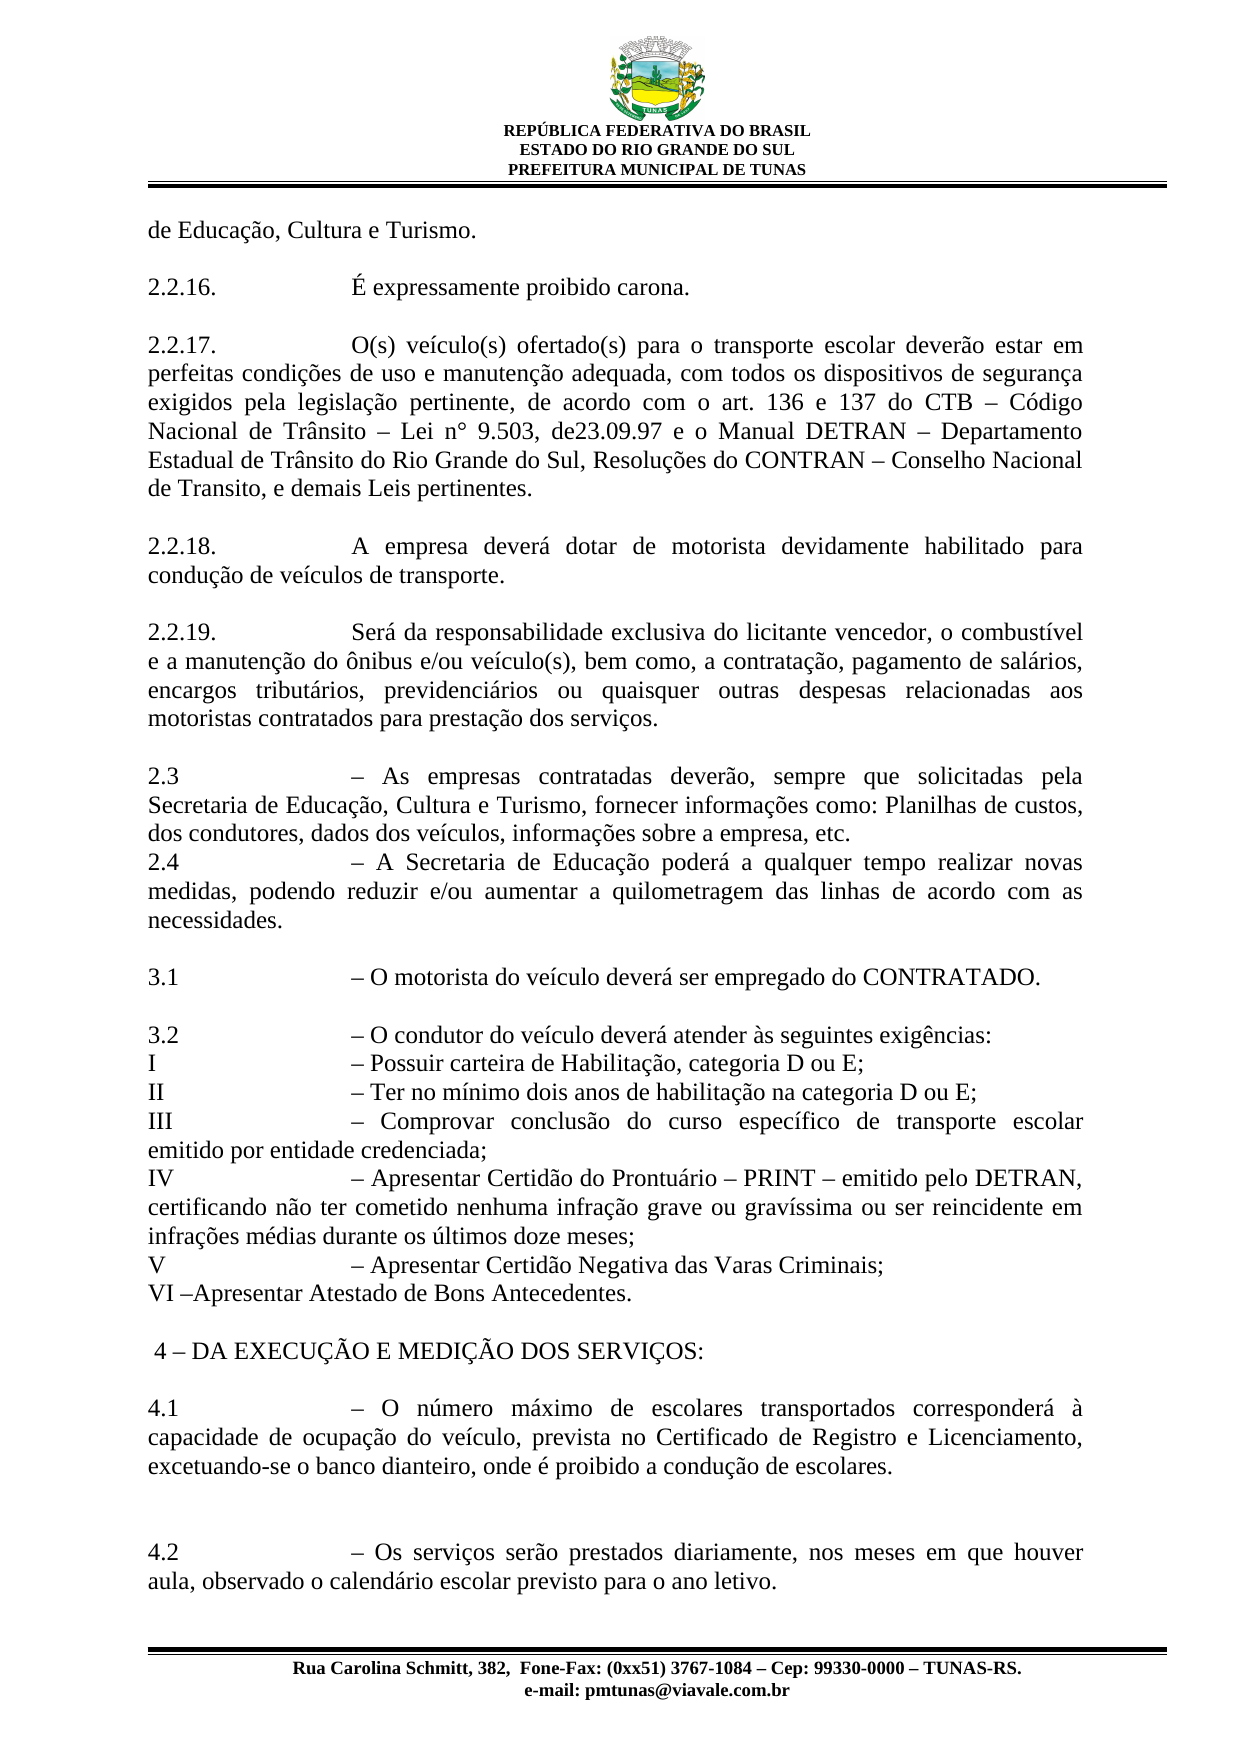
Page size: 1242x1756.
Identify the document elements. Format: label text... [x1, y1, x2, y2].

text 4.2 – Os serviços serão prestados diariamente, nos meses em que houver aula, observado o calendário escolar previsto para o ano letivo. [148, 1537, 1084, 1595]
text 3.2 – O condutor do veículo deverá atender às seguintes exigências: [148, 1020, 1084, 1048]
text 4.1 – O número máximo de escolares transportados corresponderá à capacidade de ocupação do veículo, prevista no Certificado de Registro e Licenciamento, excetuando-se o banco dianteiro, onde é proibido a condução de escolares. [148, 1393, 1084, 1480]
text 2.2.16. É expressamente proibido carona. [148, 272, 1084, 301]
text I – Possuir carteira de Habilitação, categoria D ou E; [148, 1048, 1084, 1077]
text IV – Apresentar Certidão do Prontuário – PRINT – emitido pelo DETRAN, certificando não ter cometido nenhuma infração grave ou gravíssima ou ser reincidente em infrações médias durante os últimos doze meses; [148, 1163, 1084, 1250]
text 2.2.18. A empresa deverá dotar de motorista devidamente habilitado para condução de veículos de transporte. [148, 531, 1084, 588]
text 4 – DA EXECUÇÃO E MEDIÇÃO DOS SERVIÇOS: [148, 1336, 1084, 1365]
text 3.1 – O motorista do veículo deverá ser empregado do CONTRATADO. [148, 962, 1084, 991]
text II – Ter no mínimo dois anos de habilitação na categoria D ou E; [148, 1077, 1084, 1106]
text 2.2.19. Será da responsabilidade exclusiva do licitante vencedor, o combustível e a manutenção do ônibus e/ou veículo(s), bem como, a contratação, pagamento de salários, encargos tributários, previdenciários ou quaisquer outras despesas relacionadas aos motoristas contratados para prestação dos serviços. [148, 617, 1084, 732]
text V – Apresentar Certidão Negativa das Varas Criminais; [148, 1250, 1084, 1278]
text VI –Apresentar Atestado de Bons Antecedentes. [148, 1278, 1084, 1307]
text 2.2.17. O(s) veículo(s) ofertado(s) para o transporte escolar deverão estar em perfeitas condições de uso e manutenção adequada, com todos os dispositivos de segurança exigidos pela legislação pertinente, de acordo com o art. 136 e 137 do CTB – Código Nacional de Trânsito – Lei n° 9.503, de23.09.97 e o Manual DETRAN – Departamento Estadual de Trânsito do Rio Grande do Sul, Resoluções do CONTRAN – Conselho Nacional de Transito, e demais Leis pertinentes. [148, 330, 1084, 502]
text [148, 215, 1084, 243]
picture [609, 36, 705, 121]
text 2.4 – A Secretaria de Educação poderá a qualquer tempo realizar novas medidas, podendo reduzir e/ou aumentar a quilometragem das linhas de acordo com as necessidades. [148, 847, 1084, 933]
text 2.3 – As empresas contratadas deverão, sempre que solicitadas pela Secretaria de Educação, Cultura e Turismo, fornecer informações como: Planilhas de custos, dos condutores, dados dos veículos, informações sobre a empresa, etc. [148, 761, 1084, 847]
text III – Comprovar conclusão do curso específico de transporte escolar emitido por entidade credenciada; [148, 1106, 1084, 1163]
